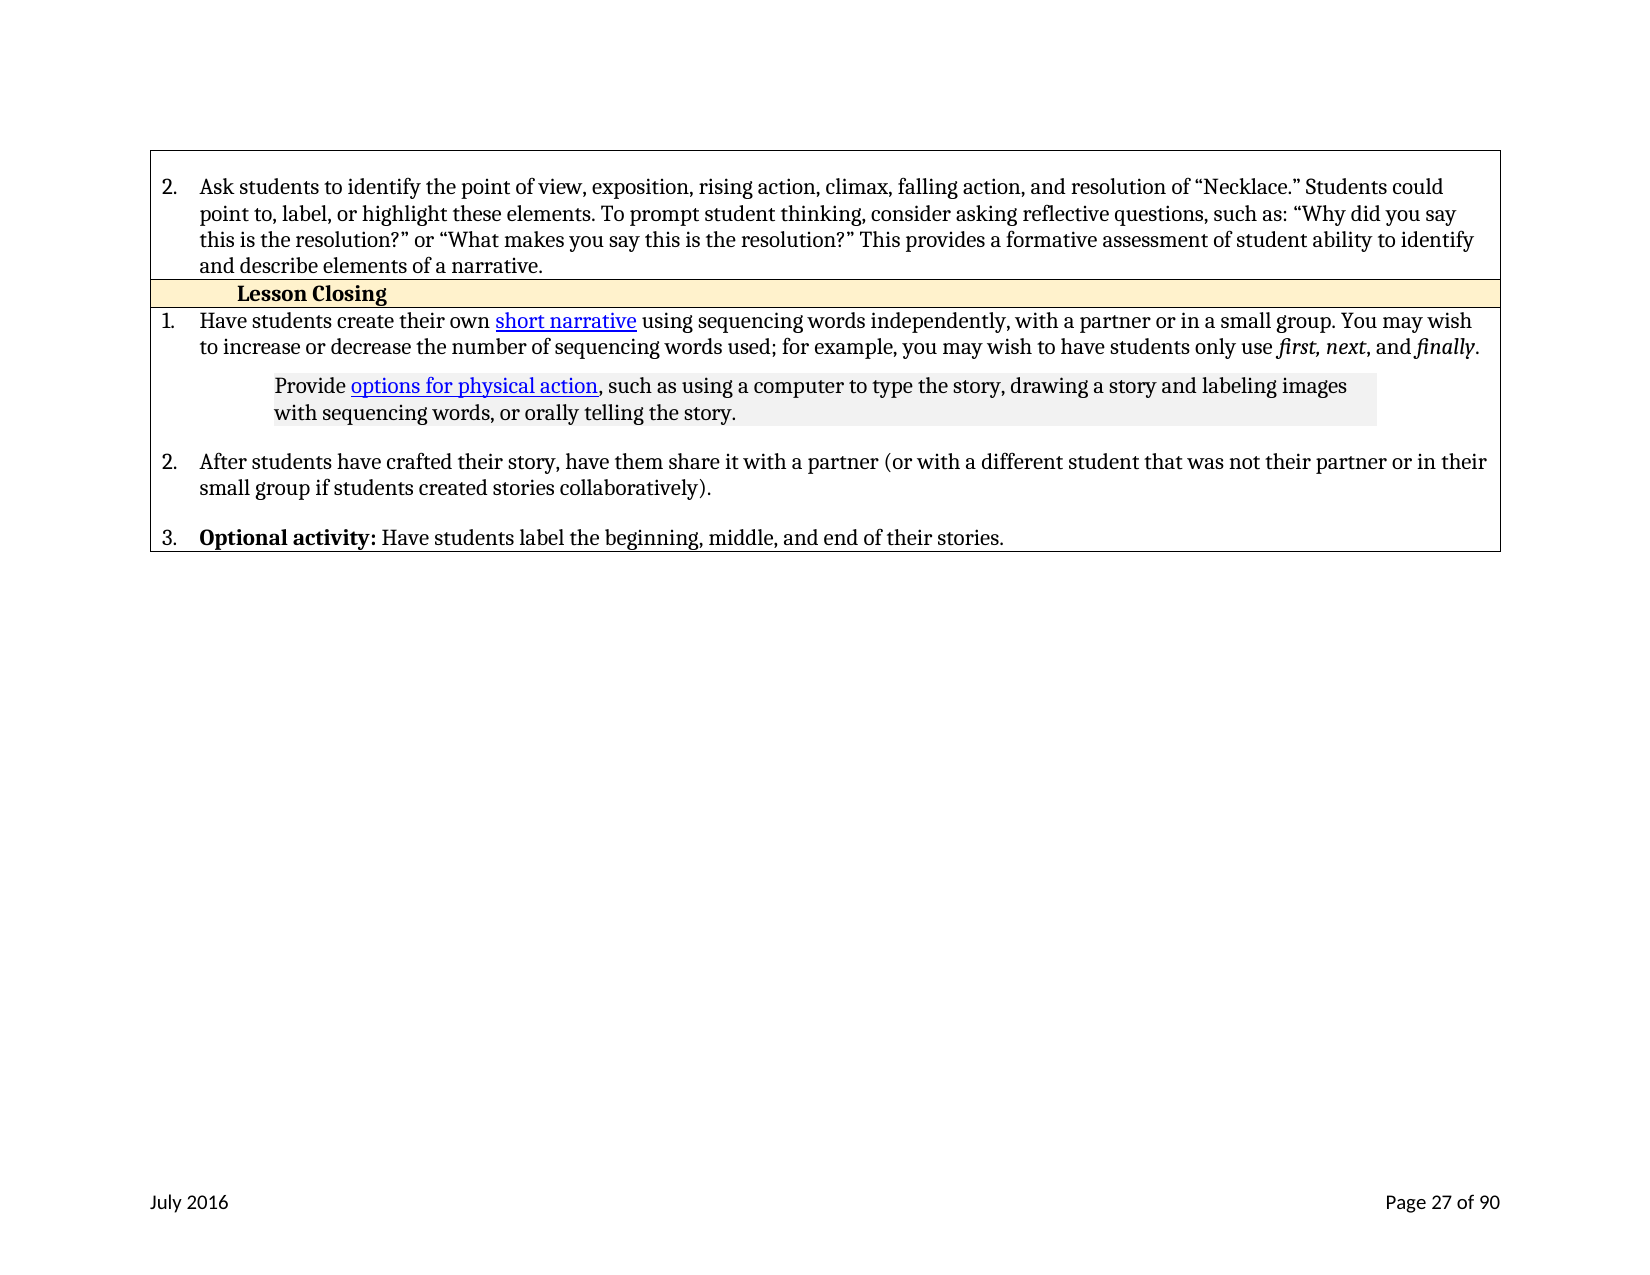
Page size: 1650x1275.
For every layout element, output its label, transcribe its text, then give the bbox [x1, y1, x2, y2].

table_cell Have students create their own short narrative using sequencing words independently, with a partner or in a small group. You may wish to increase or decrease the number of sequencing words used; for example, you may wish to have students only use first, next, and finally. Provide options for physical action, such as using a computer to type the story, drawing a story and labeling images with sequencing words, or orally telling the story. After students have crafted their story, have them share it with a partner (or with a different student that was not their partner or in their small group if students created stories collaboratively). Optional activity: Have students label the beginning, middle, and end of their stories. [151, 308, 1500, 551]
table_cell Lesson Closing [151, 280, 1500, 307]
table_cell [151, 151, 1500, 279]
